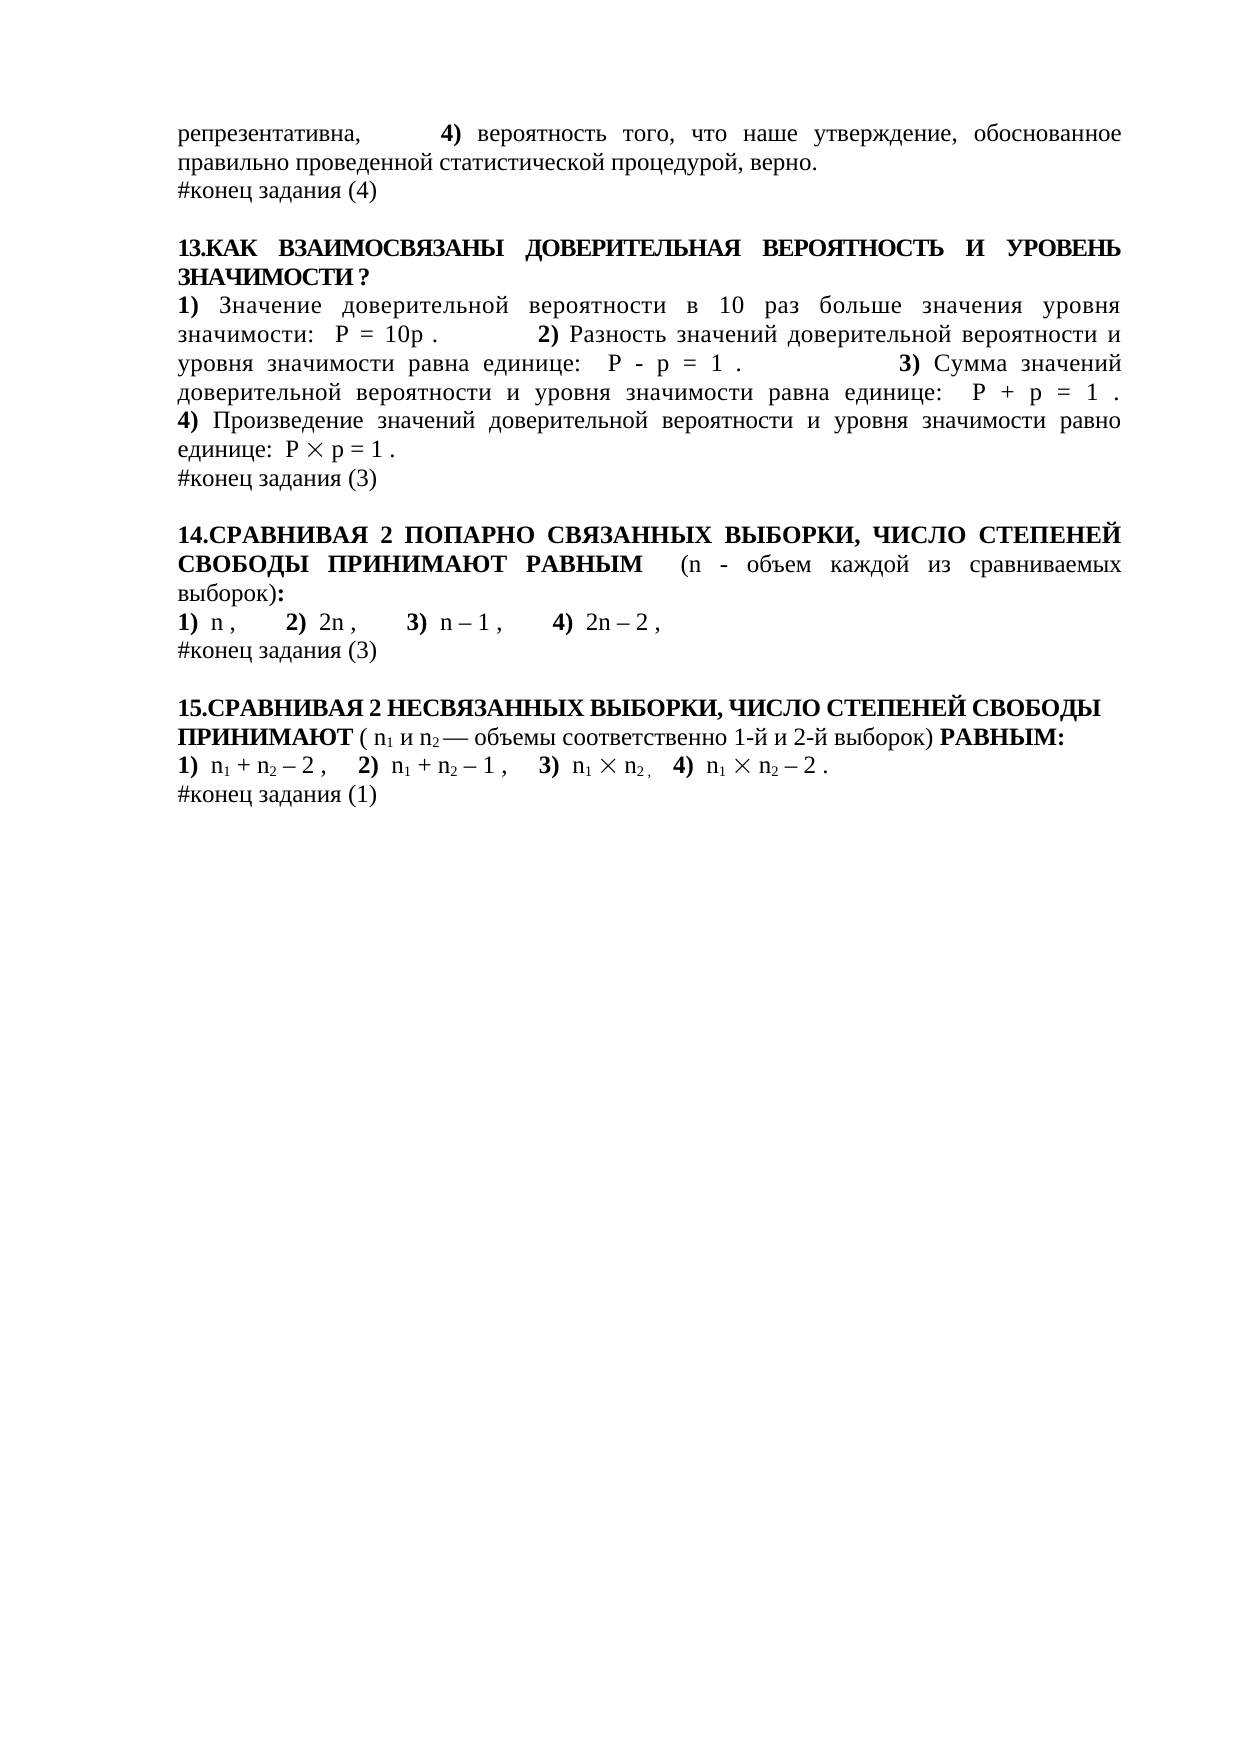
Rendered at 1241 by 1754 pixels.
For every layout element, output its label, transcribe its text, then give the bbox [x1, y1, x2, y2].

text #конец задания (4) [177, 176, 1122, 204]
text #конец задания (1) [177, 779, 1122, 808]
text #конец задания (3) [177, 636, 1122, 664]
text 14.СРАВНИВАЯ 2 ПОПАРНО СВЯЗАННЫХ ВЫБОРКИ, ЧИСЛО СТЕПЕНЕЙ СВОБОДЫ ПРИНИМАЮТ РАВНЫМ (n - объем каждой из сравниваемых выборок): [177, 521, 1122, 607]
text 13.КАК ВЗАИМОСВЯЗАНЫ ДОВЕРИТЕЛЬНАЯ ВЕРОЯТНОСТЬ И УРОВЕНЬ ЗНАЧИМОСТИ ? [177, 233, 1122, 291]
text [177, 118, 1122, 176]
text 1) n1 + n2 – 2 , 2) n1 + n2 – 1 , 3) n1 n2 , 4) n1 n2 – 2 . [177, 751, 1122, 779]
text 15.СРАВНИВАЯ 2 НЕСВЯЗАННЫХ ВЫБОРКИ, ЧИСЛО СТЕПЕНЕЙ СВОБОДЫ ПРИНИМАЮТ ( n1 и n2 — объемы соответственно 1-й и 2-й выборок) РАВНЫМ: [177, 693, 1122, 751]
text 1) n , 2) 2n , 3) n – 1 , 4) 2n – 2 , [177, 607, 1122, 636]
text #конец задания (3) [177, 463, 1122, 492]
text 1) Значение доверительной вероятности в 10 раз больше значения уровня значимости: P = 10p . 2) Разность значений доверительной вероятности и уровня значимости равна единице: P - p = 1 . 3) Сумма значений доверительной вероятности и уровня значимости равна единице: P + p = 1 . 4) Произведение значений доверительной вероятности и уровня значимости равно единице: P p = 1 . [177, 291, 1122, 463]
